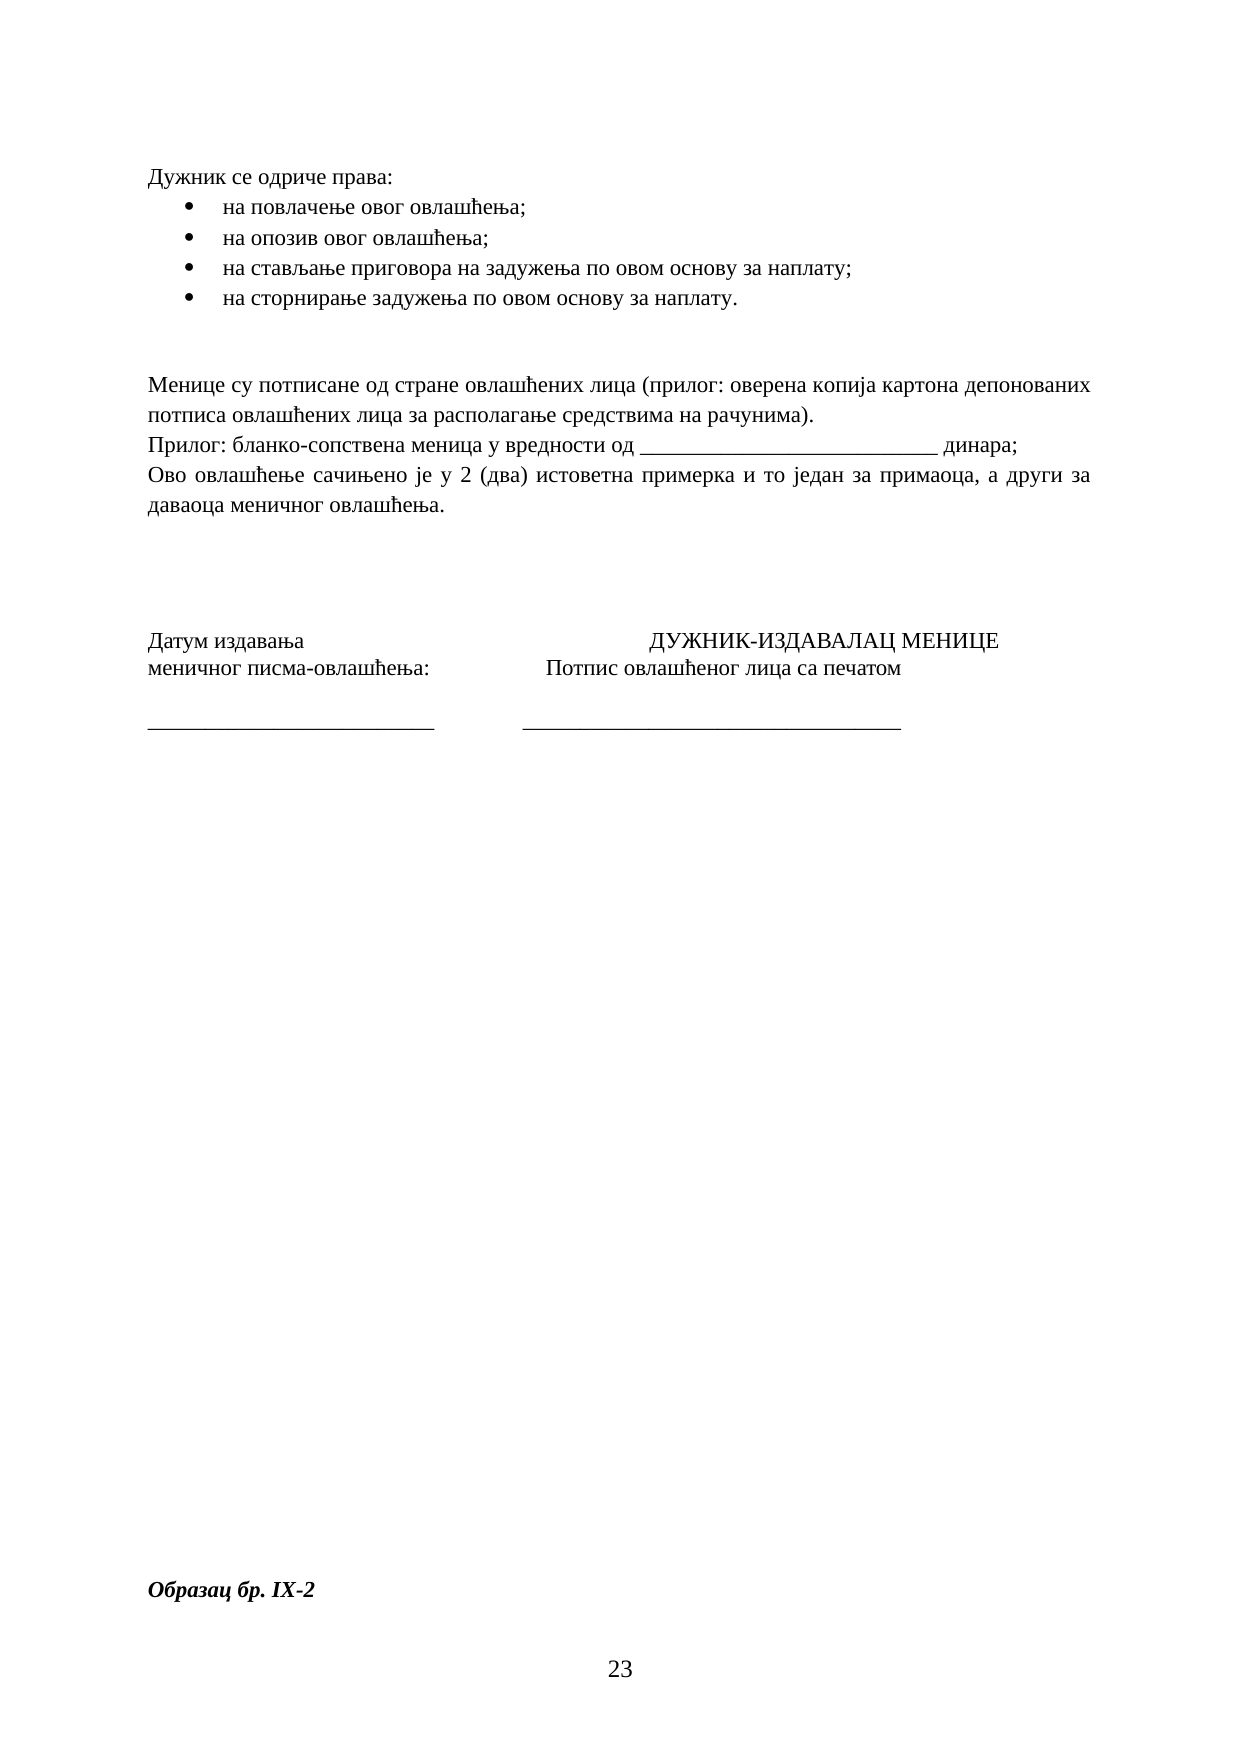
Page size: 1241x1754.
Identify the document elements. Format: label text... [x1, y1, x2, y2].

text _________________________ _________________________________ [148, 706, 1093, 733]
table_cell Дужник се одриче права: на повлачење овог овлашћења; на опозив овог овлашћења; на стављање приговора на задужења по овом основу за наплату; на сторнирање задужења по овом основу за наплату. [136, 133, 1093, 344]
text меничног писма-овлашћења: Потпис овлашћеног лица са печатом [148, 653, 1093, 680]
text Датум издавања ДУЖНИК-ИЗДАВАЛАЦ МЕНИЦЕ [148, 627, 1093, 653]
text Прилог: бланко-сопствена меница у вредности од __________________________ динара; [148, 431, 1093, 457]
text Образац бр. IX-2 [148, 1576, 1093, 1602]
text Менице су потписане од стране овлашћених лица (прилог: оверена копија картона депонованих потписа овлашћених лица за располагање средствима на рачунима). [148, 371, 1093, 427]
text Ово овлашћење сачињено је у 2 (два) истоветна примерка и то један за примаоца, а други за даваоца меничног овлашћења. [148, 461, 1093, 518]
